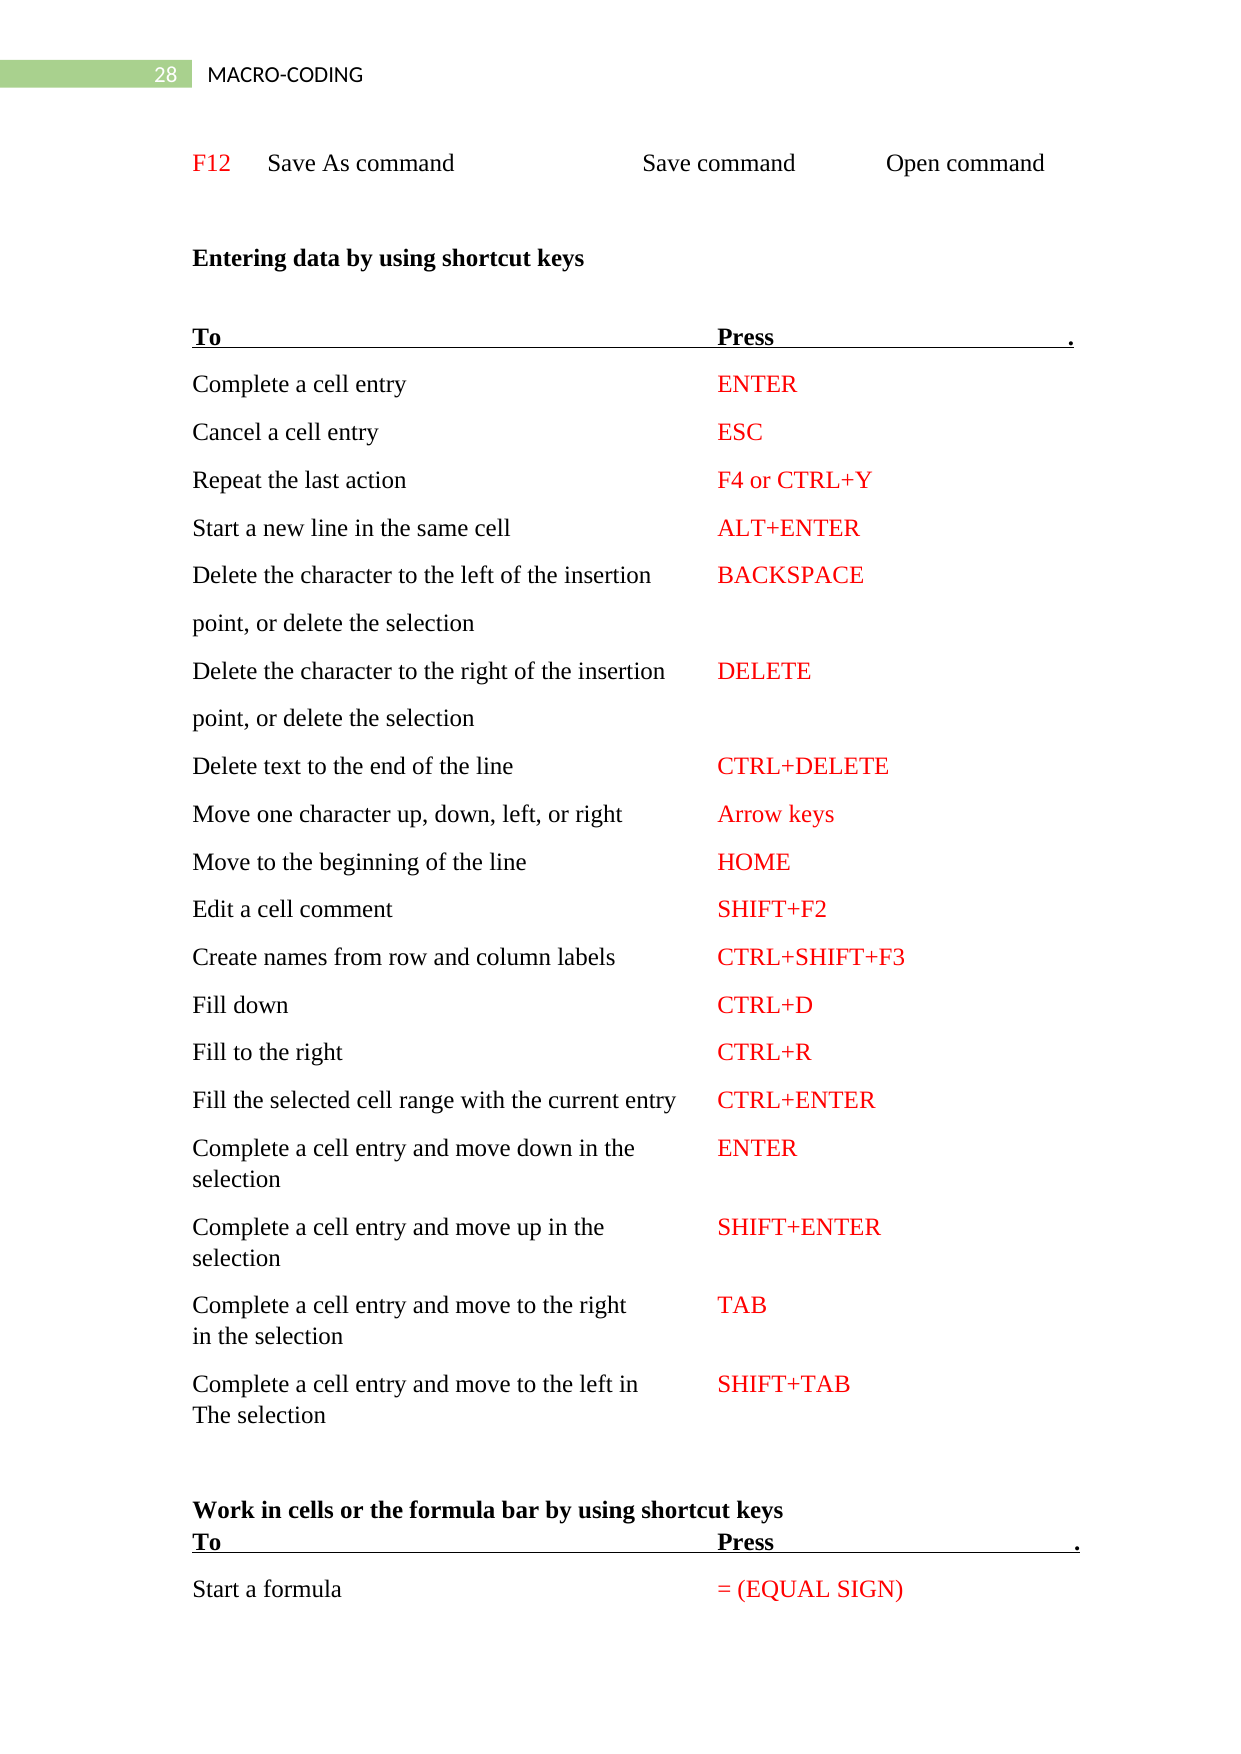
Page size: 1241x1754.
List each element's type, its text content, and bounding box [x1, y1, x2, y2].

text Edit a cell comment SHIFT+F2 [192, 894, 1092, 923]
text Fill the selected cell range with the current entry CTRL+ENTER [192, 1085, 1092, 1114]
text selection [192, 1243, 1092, 1271]
text Cancel a cell entry ESC [192, 417, 1092, 446]
text To Press . [192, 1527, 1092, 1555]
text Delete the character to the left of the insertion BACKSPACE [192, 560, 1092, 589]
text Complete a cell entry and move to the right TAB [192, 1290, 1092, 1319]
text Delete text to the end of the line CTRL+DELETE [192, 751, 1092, 780]
subtitle Entering data by using shortcut keys [192, 243, 1092, 272]
subtitle Work in cells or the formula bar by using shortcut keys [192, 1496, 1092, 1524]
text in the selection [192, 1321, 1092, 1350]
text F12 Save As command Save command Open command [192, 148, 1092, 176]
text Complete a cell entry and move up in the SHIFT+ENTER [192, 1212, 1092, 1240]
text selection [192, 1164, 1092, 1193]
text Complete a cell entry ENTER [192, 369, 1092, 398]
text Fill down CTRL+D [192, 990, 1092, 1018]
text Repeat the last action F4 or CTRL+Y [192, 465, 1092, 494]
text Complete a cell entry and move down in the ENTER [192, 1133, 1092, 1162]
text Fill to the right CTRL+R [192, 1037, 1092, 1066]
text Start a new line in the same cell ALT+ENTER [192, 513, 1092, 541]
text Move one character up, down, left, or right Arrow keys [192, 799, 1092, 828]
text Complete a cell entry and move to the left in SHIFT+TAB [192, 1369, 1092, 1398]
text To Press . [192, 322, 1092, 351]
text point, or delete the selection [192, 608, 1092, 637]
text Delete the character to the right of the insertion DELETE [192, 656, 1092, 684]
text Create names from row and column labels CTRL+SHIFT+F3 [192, 942, 1092, 971]
text point, or delete the selection [192, 703, 1092, 732]
text The selection [192, 1400, 1092, 1429]
text Move to the beginning of the line HOME [192, 847, 1092, 875]
text Start a formula = (EQUAL SIGN) [192, 1574, 1092, 1603]
